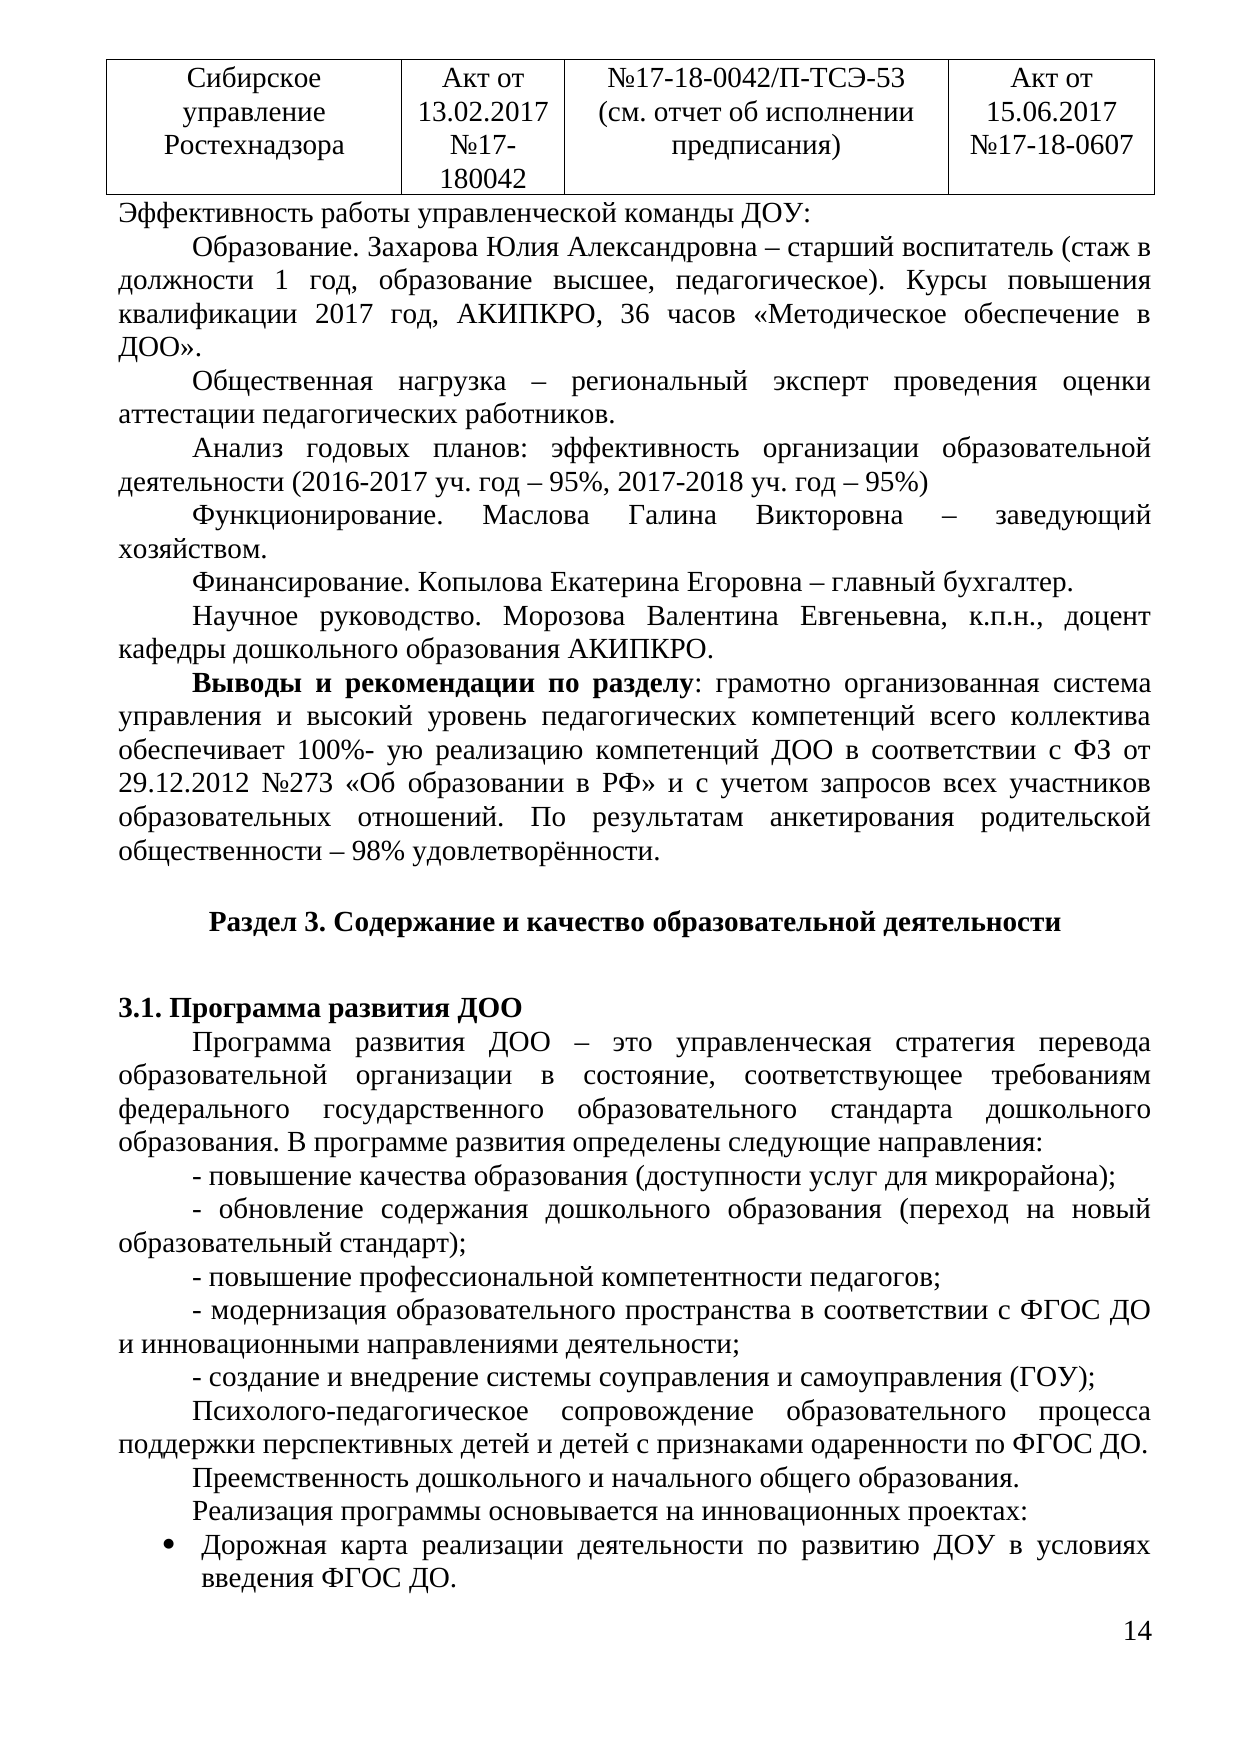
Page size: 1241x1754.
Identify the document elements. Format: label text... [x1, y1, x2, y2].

text Научное руководство. Морозова Валентина Евгеньевна, к.п.н., доцент кафедры дошкольного образования АКИПКРО. [118, 598, 1152, 665]
text Программа развития ДОО – это управленческая стратегия перевода образовательной организации в состояние, соответствующее требованиям федерального государственного образовательного стандарта дошкольного образования. В программе развития определены следующие направления: [118, 1024, 1152, 1158]
text Финансирование. Копылова Екатерина Егоровна – главный бухгалтер. [118, 564, 1152, 598]
text - повышение профессиональной компетентности педагогов; [118, 1259, 1152, 1292]
text Анализ годовых планов: эффективность организации образовательной деятельности (2016-2017 уч. год – 95%, 2017-2018 уч. год – 95%) [118, 430, 1152, 497]
table_cell Акт от 15.06.2017 №17-18-0607 [949, 60, 1154, 194]
text - модернизация образовательного пространства в соответствии с ФГОС ДО и инновационными направлениями деятельности; [118, 1292, 1152, 1359]
text Выводы и рекомендации по разделу: грамотно организованная система управления и высокий уровень педагогических компетенций всего коллектива обеспечивает 100%- ую реализацию компетенций ДОО в соответствии с ФЗ от 29.12.2012 №273 «Об образовании в РФ» и с учетом запросов всех участников образовательных отношений. По результатам анкетирования родительской общественности – 98% удовлетворённости. [118, 665, 1152, 866]
text Реализация программы основывается на инновационных проектах: [118, 1493, 1152, 1527]
subtitle 3.1. Программа развития ДОО [118, 990, 1152, 1024]
subtitle Раздел 3. Содержание и качество образовательной деятельности [118, 904, 1152, 937]
text Образование. Захарова Юлия Александровна – старший воспитатель (стаж в должности 1 год, образование высшее, педагогическое). Курсы повышения квалификации 2017 год, АКИПКРО, 36 часов «Методическое обеспечение в ДОО». [118, 229, 1152, 363]
text - повышение качества образования (доступности услуг для микрорайона); [118, 1158, 1152, 1192]
table_cell Акт от 13.02.2017 №17-180042 [402, 60, 564, 194]
list Дорожная карта реализации деятельности по развитию ДОУ в условиях введения ФГОС ДО. [163, 1527, 1152, 1594]
table_cell Сибирское управление Ростехнадзора [107, 60, 401, 194]
text Преемственность дошкольного и начального общего образования. [118, 1460, 1152, 1493]
text Функционирование. Маслова Галина Викторовна – заведующий хозяйством. [118, 497, 1152, 564]
text Эффективность работы управленческой команды ДОУ: [118, 195, 1152, 229]
text - обновление содержания дошкольного образования (переход на новый образовательный стандарт); [118, 1192, 1152, 1259]
text - создание и внедрение системы соуправления и самоуправления (ГОУ); [118, 1359, 1152, 1393]
text Общественная нагрузка – региональный эксперт проведения оценки аттестации педагогических работников. [118, 363, 1152, 430]
text Психолого-педагогическое сопровождение образовательного процесса поддержки перспективных детей и детей с признаками одаренности по ФГОС ДО. [118, 1393, 1152, 1460]
table_cell №17-18-0042/П-ТСЭ-53 (см. отчет об исполнении предписания) [565, 60, 948, 194]
